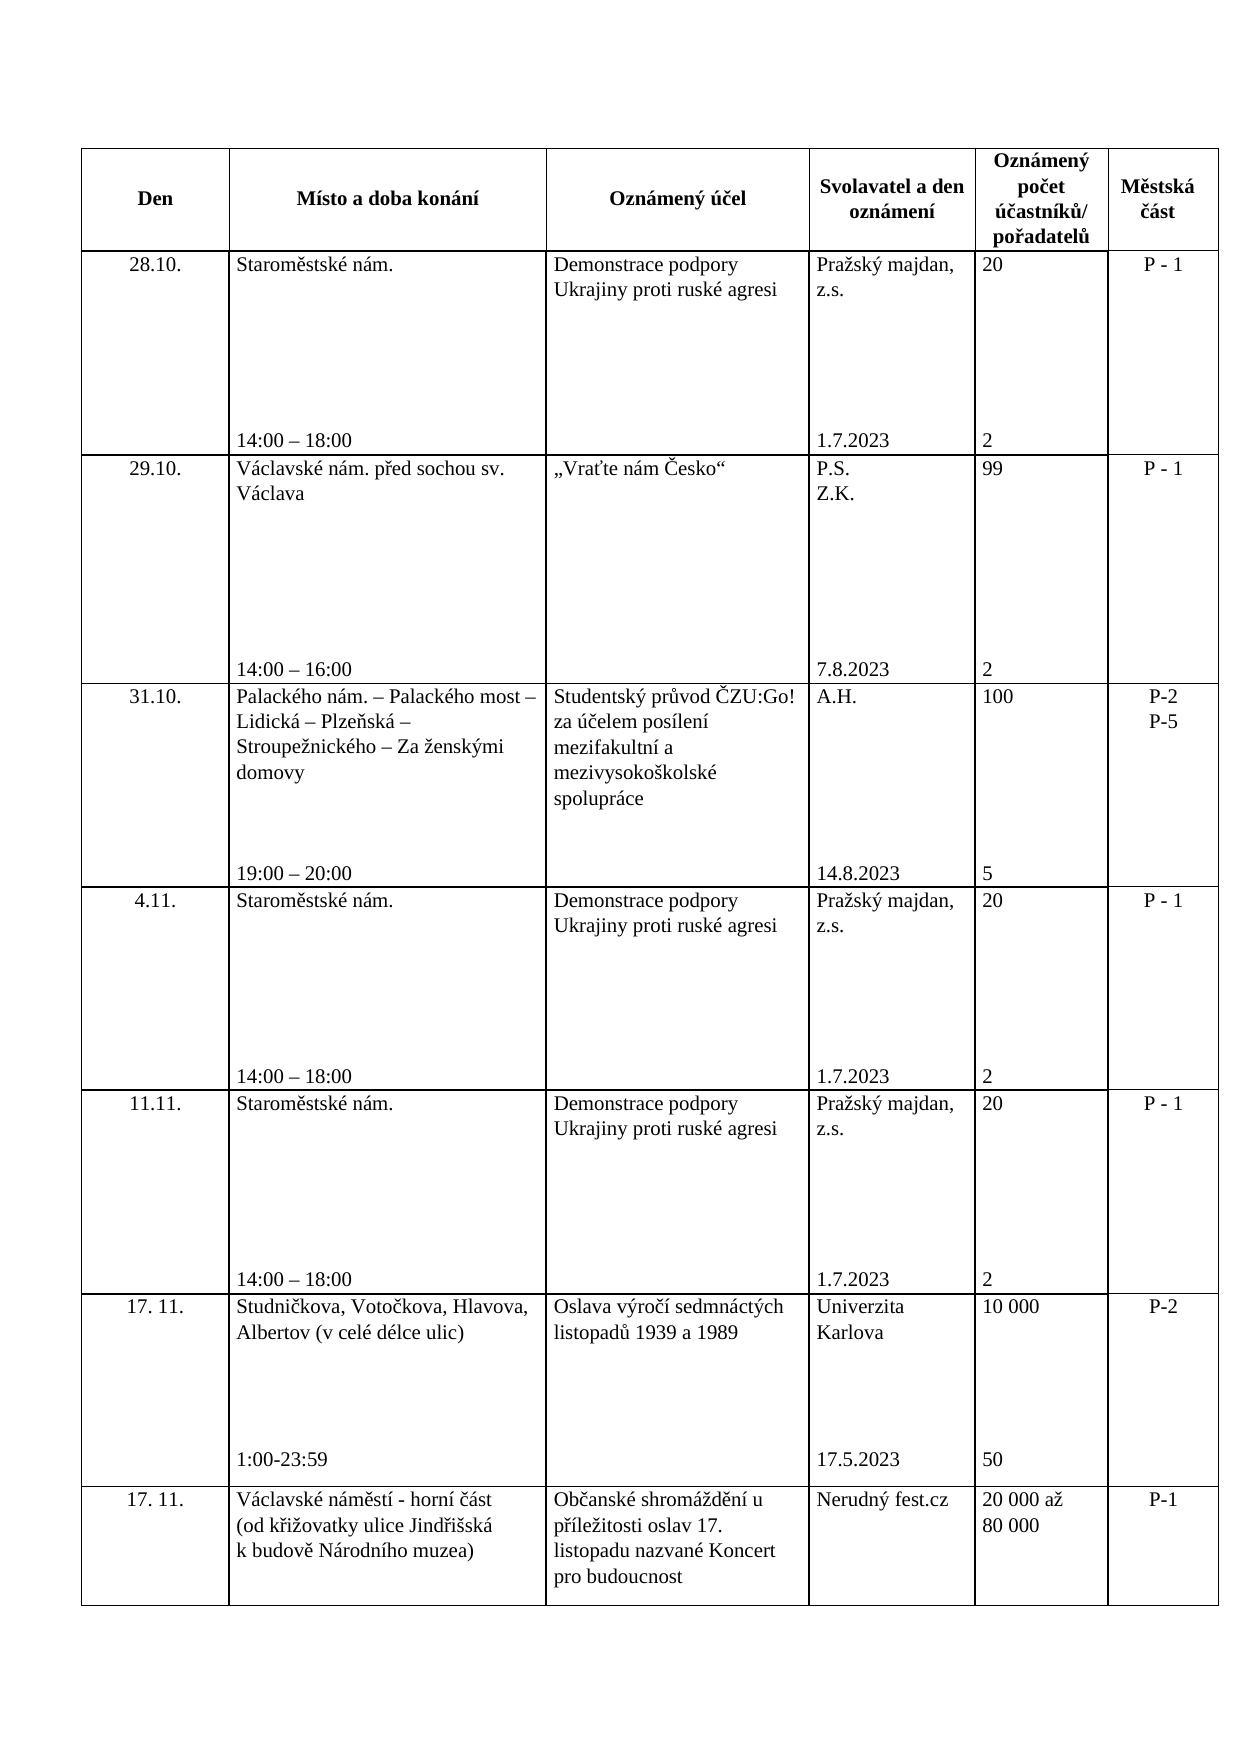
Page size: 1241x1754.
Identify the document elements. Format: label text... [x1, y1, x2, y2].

table_header Městská část [1109, 149, 1218, 250]
table_cell 10 000 50 [976, 1295, 1107, 1486]
table_cell Václavské nám. před sochou sv. Václava 14:00 – 16:00 [230, 456, 545, 682]
table_cell Staroměstské nám. 14:00 – 18:00 [230, 1091, 545, 1293]
table_cell 17. 11. [82, 1487, 228, 1605]
table_cell P - 1 [1109, 887, 1218, 1089]
table_cell P - 1 [1109, 251, 1218, 454]
table_cell Pražský majdan, z.s. 1.7.2023 [810, 1091, 974, 1293]
table_cell A.H. 14.8.2023 [810, 684, 974, 886]
table_cell 20 2 [976, 252, 1107, 454]
table_cell Oslava výročí sedmnáctých listopadů 1939 a 1989 [547, 1295, 808, 1486]
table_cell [230, 1487, 545, 1605]
table_header Oznámený počet účastníků/ pořadatelů [976, 149, 1108, 250]
table_cell 20 2 [976, 1091, 1107, 1293]
table_cell P-2 [1109, 1294, 1218, 1486]
table_cell P - 1 [1109, 1090, 1218, 1293]
table_cell 100 5 [976, 684, 1107, 886]
table_cell Demonstrace podpory Ukrajiny proti ruské agresi [547, 1091, 808, 1293]
table_cell 20 000 až 80 000 40 až 60 [976, 1487, 1107, 1605]
table_header Den [82, 149, 229, 250]
table_cell Demonstrace podpory Ukrajiny proti ruské agresi [547, 888, 808, 1089]
table_cell P-1 [1109, 1487, 1218, 1605]
table_cell „Vraťte nám Česko“ [547, 456, 808, 682]
table_cell Demonstrace podpory Ukrajiny proti ruské agresi [547, 252, 808, 454]
table_cell Staroměstské nám. 14:00 – 18:00 [230, 888, 545, 1089]
table_cell 99 2 [976, 456, 1107, 682]
table_cell Staroměstské nám. 14:00 – 18:00 [230, 252, 545, 454]
table_cell Palackého nám. – Palackého most – Lidická – Plzeňská – Stroupežnického – Za ženskými domovy 19:00 – 20:00 [230, 684, 545, 886]
table_cell 17. 11. [82, 1295, 228, 1486]
table_cell 4.11. [82, 888, 228, 1089]
table_cell P-2 P-5 [1109, 684, 1218, 886]
table_cell Pražský majdan, z.s. 1.7.2023 [810, 252, 974, 454]
table_cell 31.10. [82, 684, 228, 886]
table_cell Nerudný fest.cz 17.5.2023 [810, 1487, 974, 1605]
table_header Oznámený účel [547, 149, 809, 250]
table_cell 29.10. [82, 456, 228, 682]
table_header Místo a doba konání [230, 149, 546, 250]
table_cell Univerzita Karlova 17.5.2023 [810, 1295, 974, 1486]
table_cell Studničkova, Votočkova, Hlavova, Albertov (v celé délce ulic) 1:00-23:59 [230, 1295, 545, 1486]
table_cell 28.10. [82, 252, 228, 454]
table_cell P - 1 [1109, 455, 1218, 682]
table_cell Studentský průvod ČZU:Go! za účelem posílení mezifakultní a mezivysokoškolské spolupráce [547, 684, 808, 886]
table_cell Pražský majdan, z.s. 1.7.2023 [810, 888, 974, 1089]
table_cell P.S. Z.K. 7.8.2023 [810, 456, 974, 682]
table_header Svolavatel a den oznámení [810, 149, 975, 250]
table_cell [547, 1487, 808, 1605]
table_cell 11.11. [82, 1091, 228, 1293]
table_cell 20 2 [976, 888, 1107, 1089]
